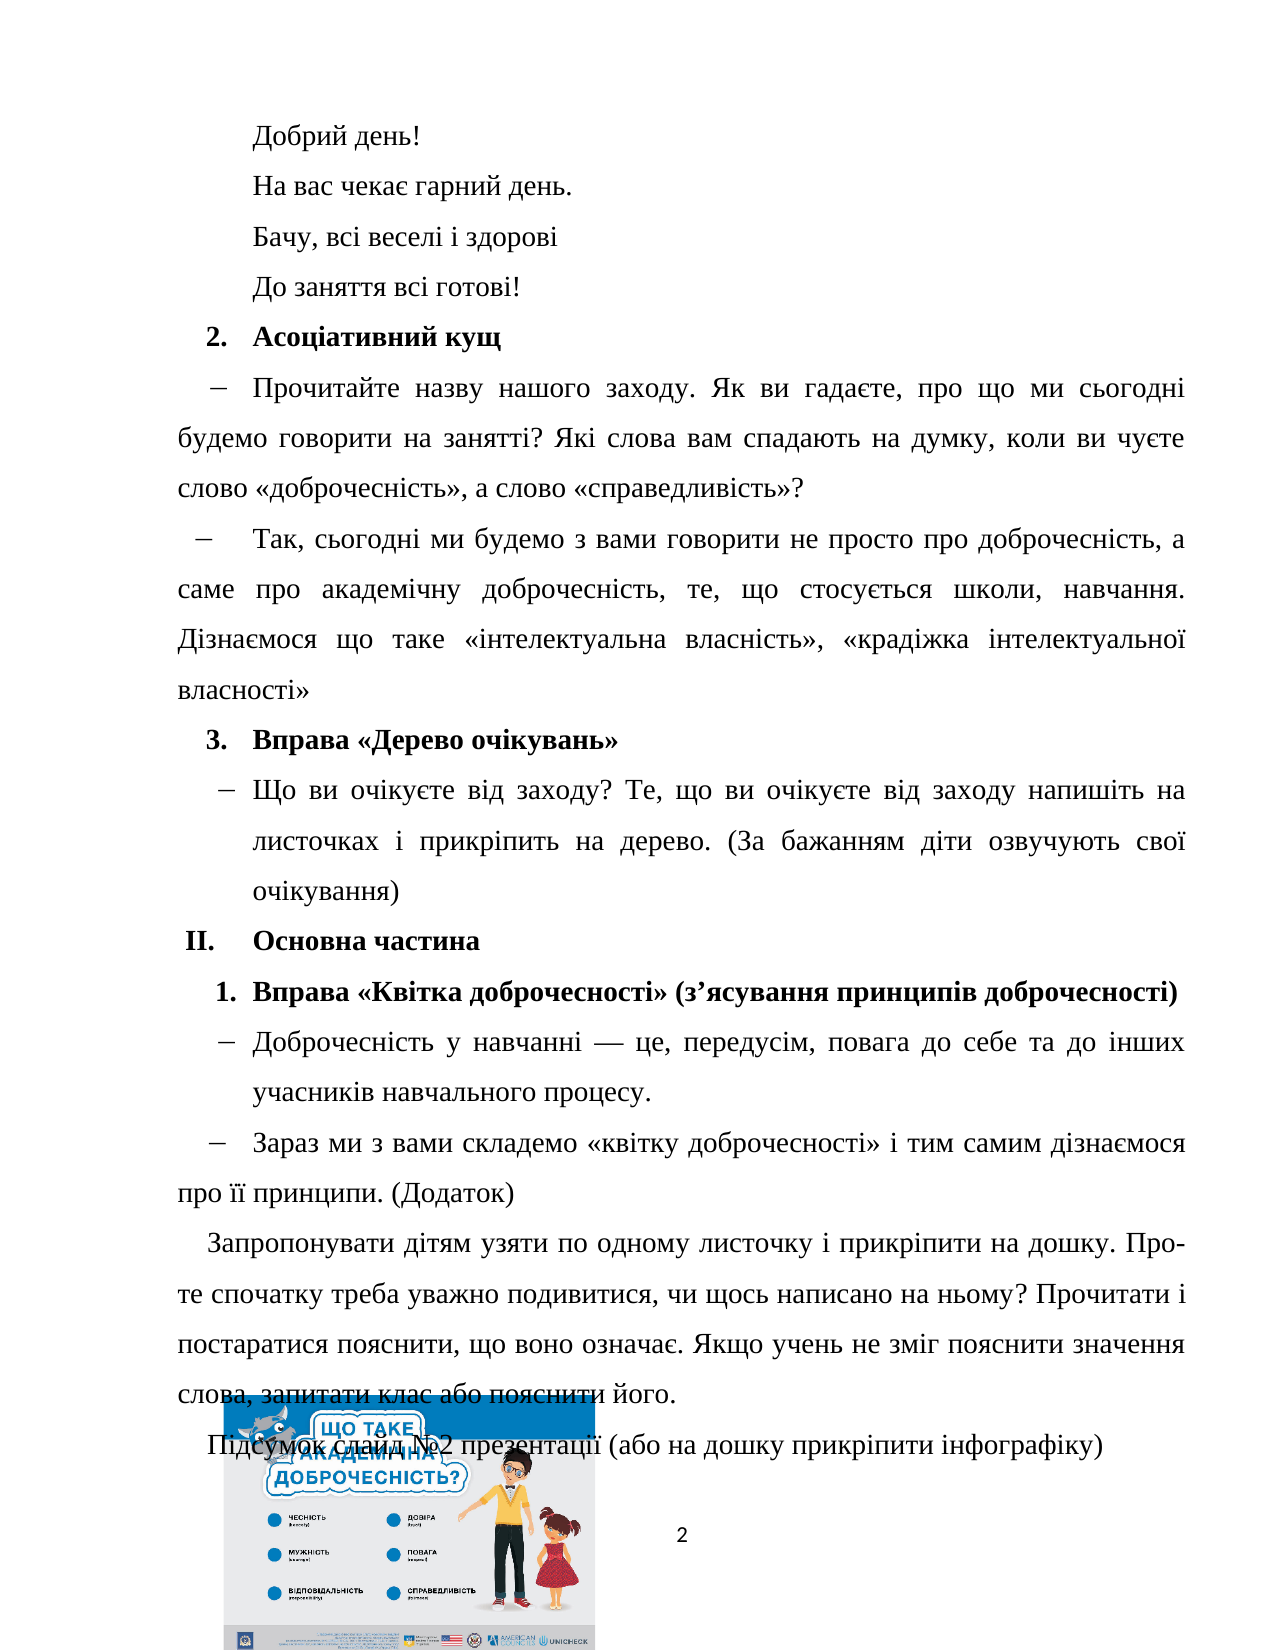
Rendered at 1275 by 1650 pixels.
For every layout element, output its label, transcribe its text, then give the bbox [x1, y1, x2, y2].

list Вправа «Дерево очікувань» [177, 722, 1186, 756]
list Що ви очікуєте від заходу? Те, що ви очікуєте від заходу напишіть на листочках і прикріпить на дерево. (За бажанням діти озвучують свої очікування) [215, 772, 1186, 907]
list Доброчесність у навчанні — це, передусім, повага до себе та до інших учасників навчального процесу. [215, 1024, 1186, 1108]
text Запропонувати дітям узяти по одному листочку і прикріпити на дошку. Про-те спочатку треба уважно подивитися, чи щось написано на ньому? Прочитати і постаратися пояснити, що воно означає. Якщо учень не зміг пояснити значення слова, запитати клас або пояснити його. [177, 1226, 1186, 1410]
text Добрий день! [252, 118, 1186, 152]
text На вас чекає гарний день. [252, 168, 1186, 202]
picture [255, 1417, 274, 1427]
list Основна частина [215, 923, 1186, 957]
picture [309, 1410, 426, 1427]
picture [279, 1410, 287, 1420]
list Прочитайте назву нашого заходу. Як ви гадаєте, про що ми сьогодні будемо говорити на занятті? Які слова вам спадають на думку, коли ви чуєте слово «доброчесність», а слово «справедливість»? [177, 370, 1186, 504]
list Асоціативний кущ [177, 319, 1186, 353]
list Зараз ми з вами складемо «квітку доброчесності» і тим самим дізнаємося про її принципи. (Додаток) [177, 1125, 1186, 1209]
list Вправа «Квітка доброчесності» (з’ясування принципів доброчесності) [215, 974, 1186, 1007]
text Бачу, всі веселі і здорові [252, 219, 1186, 252]
picture [223, 1460, 596, 1650]
list Так, сьогодні ми будемо з вами говорити не просто про доброчесність, а саме про академічну доброчесність, те, що стосується школи, навчання. Дізнаємося що таке «інтелектуальна власність», «крадіжка інтелектуальної власності» [177, 521, 1186, 705]
text Підсумок слайд №2 презентації (або на дошку прикріпити інфографіку) [177, 1427, 1186, 1460]
list До заняття всі готові! [252, 269, 1186, 303]
